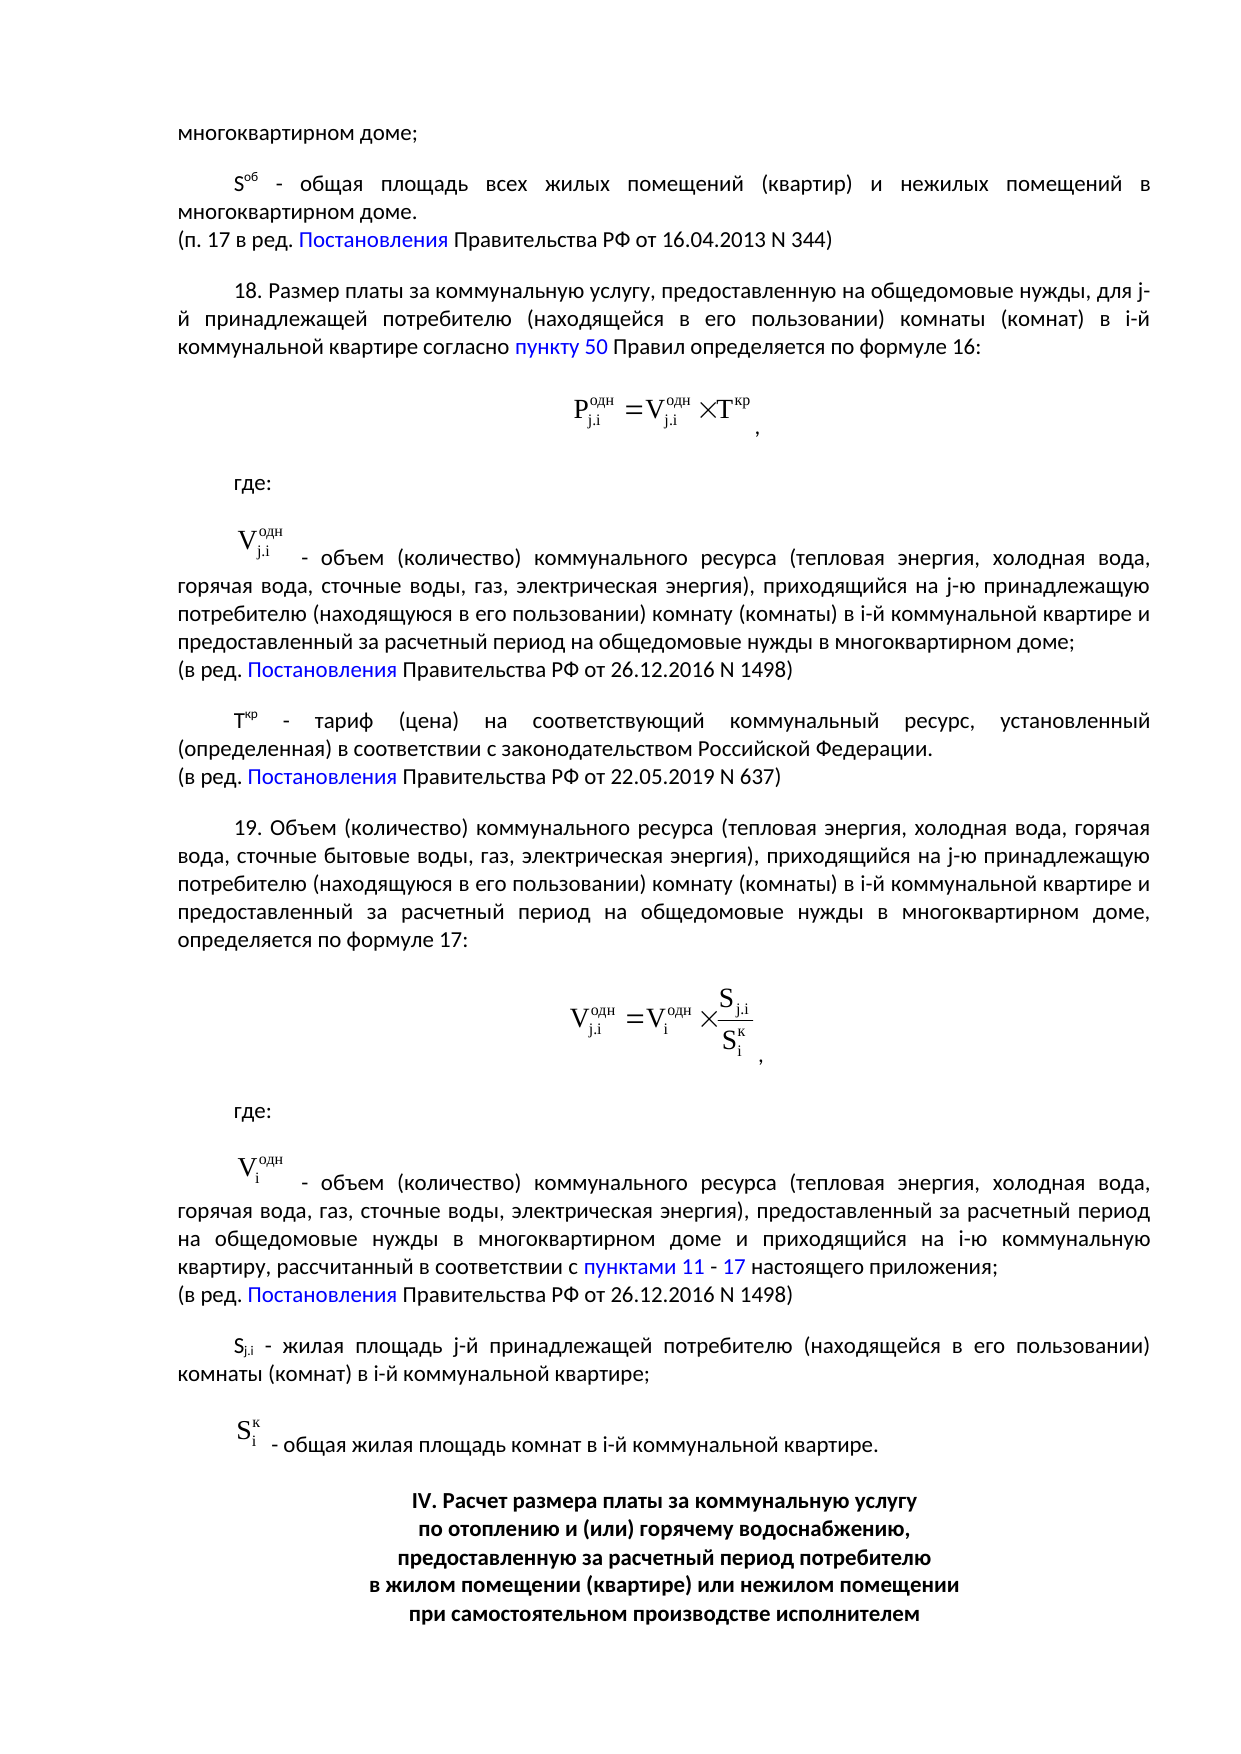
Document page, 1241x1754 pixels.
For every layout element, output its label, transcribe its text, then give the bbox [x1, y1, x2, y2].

text - общая жилая площадь комнат в i-й коммунальной квартире. [177, 1410, 1152, 1458]
title по отоплению и (или) горячему водоснабжению, [177, 1514, 1152, 1543]
text Sj.i - жилая площадь j-й принадлежащей потребителю (находящейся в его пользовании) комнаты (комнат) в i-й коммунальной квартире; [177, 1331, 1152, 1387]
text 18. Размер платы за коммунальную услугу, предоставленную на общедомовые нужды, для j-й принадлежащей потребителю (находящейся в его пользовании) комнаты (комнат) в i-й коммунальной квартире согласно пункту 50 Правил определяется по формуле 16: [177, 276, 1152, 360]
title предоставленную за расчетный период потребителю [177, 1543, 1152, 1571]
title при самостоятельном производстве исполнителем [177, 1599, 1152, 1627]
text , [177, 388, 1152, 440]
text Sоб - общая площадь всех жилых помещений (квартир) и нежилых помещений в многоквартирном доме. [177, 169, 1152, 225]
title IV. Расчет размера платы за коммунальную услугу [177, 1487, 1152, 1514]
text 19. Объем (количество) коммунального ресурса (тепловая энергия, холодная вода, горячая вода, сточные бытовые воды, газ, электрическая энергия), приходящийся на j-ю принадлежащую потребителю (находящуюся в его пользовании) комнату (комнаты) в i-й коммунальной квартире и предоставленный за расчетный период на общедомовые нужды в многоквартирном доме, определяется по формуле 17: [177, 813, 1152, 953]
text (в ред. Постановления Правительства РФ от 22.05.2019 N 637) [177, 762, 1152, 790]
text - объем (количество) коммунального ресурса (тепловая энергия, холодная вода, горячая вода, сточные воды, газ, электрическая энергия), приходящийся на j-ю принадлежащую потребителю (находящуюся в его пользовании) комнату (комнаты) в i-й коммунальной квартире и предоставленный за расчетный период на общедомовые нужды в многоквартирном доме; [177, 519, 1152, 655]
text (п. 17 в ред. Постановления Правительства РФ от 16.04.2013 N 344) [177, 225, 1152, 253]
text где: [177, 1096, 1152, 1124]
text где: [177, 468, 1152, 496]
text - объем (количество) коммунального ресурса (тепловая энергия, холодная вода, горячая вода, газ, сточные воды, электрическая энергия), предоставленный за расчетный период на общедомовые нужды в многоквартирном доме и приходящийся на i-ю коммунальную квартиру, рассчитанный в соответствии с пунктами 11 - 17 настоящего приложения; [177, 1147, 1152, 1280]
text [177, 118, 1152, 146]
text , [177, 981, 1152, 1068]
text (в ред. Постановления Правительства РФ от 26.12.2016 N 1498) [177, 1280, 1152, 1308]
title в жилом помещении (квартире) или нежилом помещении [177, 1571, 1152, 1599]
text (в ред. Постановления Правительства РФ от 26.12.2016 N 1498) [177, 655, 1152, 683]
text Ткр - тариф (цена) на соответствующий коммунальный ресурс, установленный (определенная) в соответствии с законодательством Российской Федерации. [177, 706, 1152, 762]
